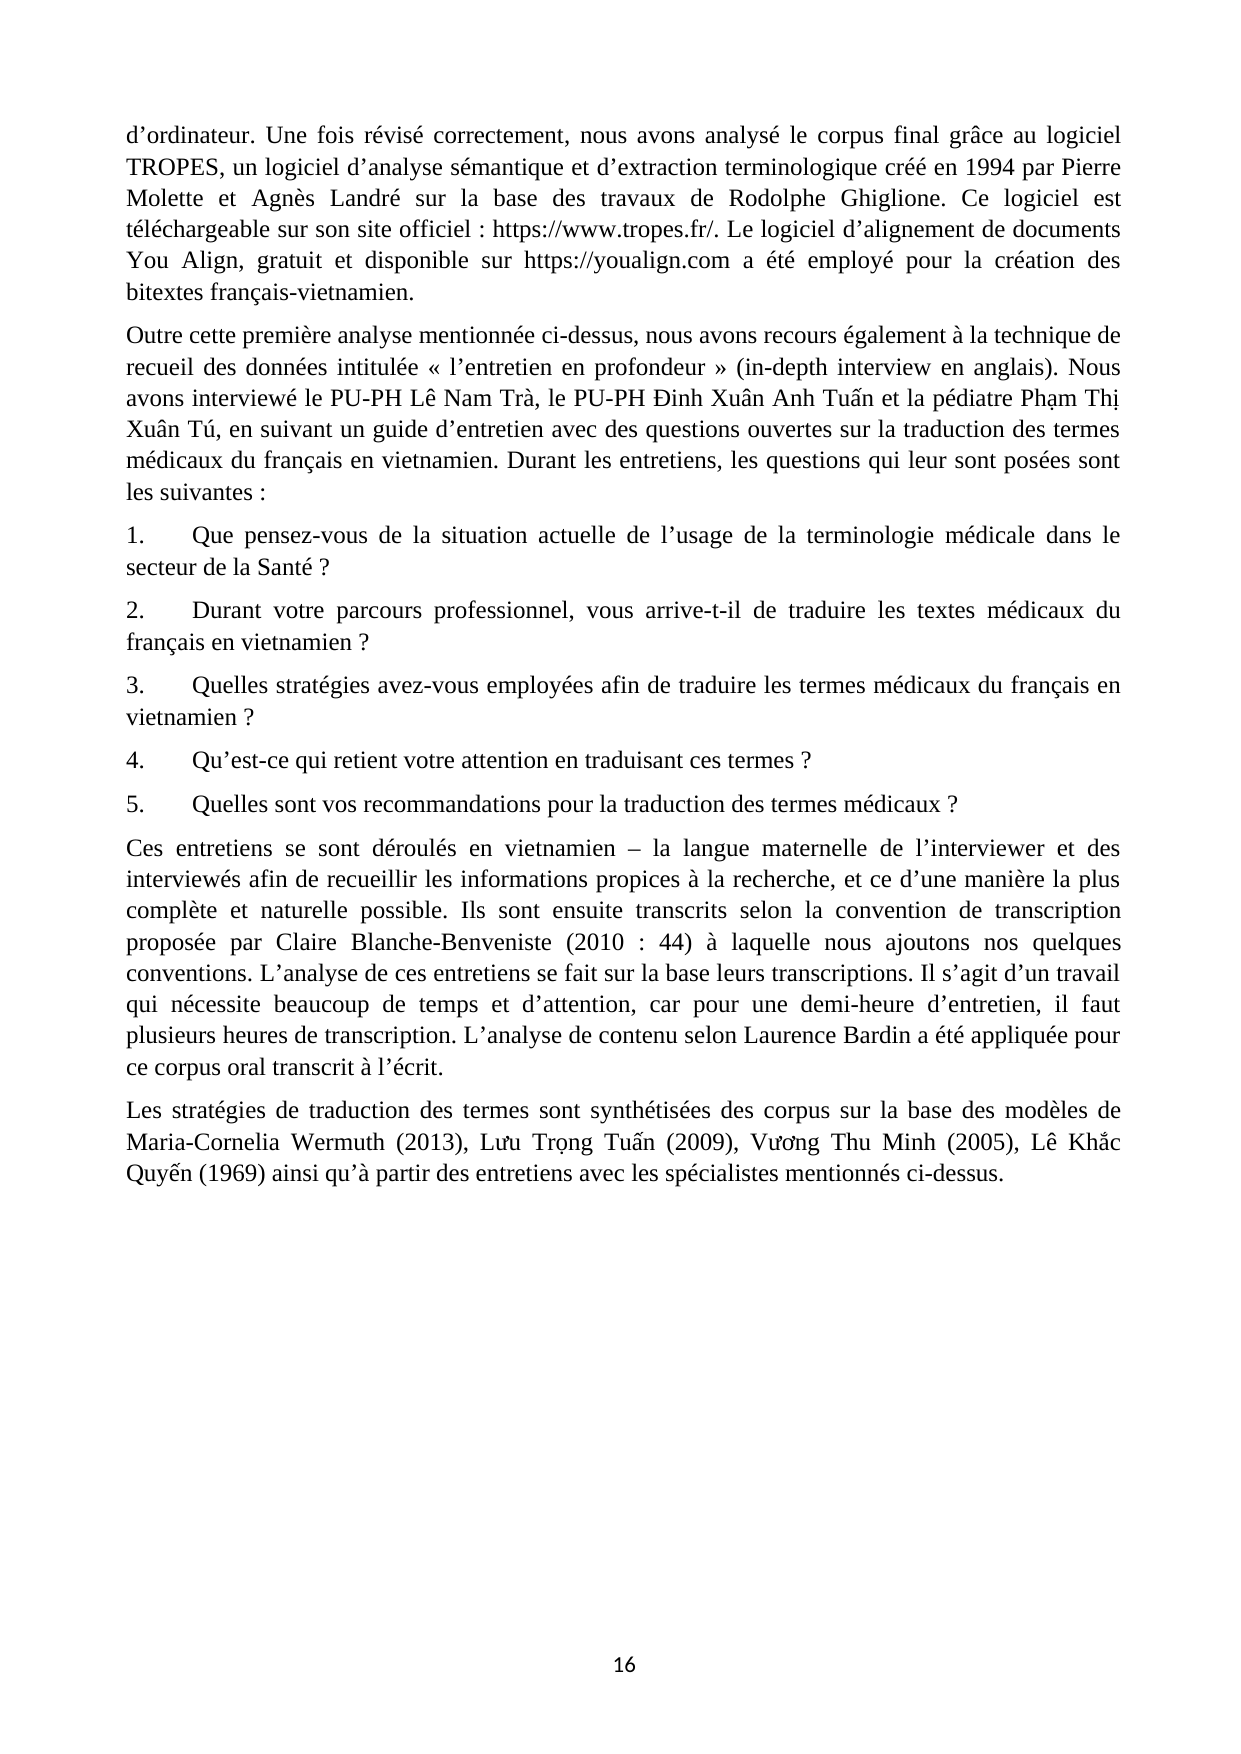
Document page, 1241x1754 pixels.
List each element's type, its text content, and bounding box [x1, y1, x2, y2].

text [126, 118, 1122, 306]
text 3. Quelles stratégies avez-vous employées afin de traduire les termes médicaux du français en vietnamien ? [126, 668, 1122, 731]
text Les stratégies de traduction des termes sont synthétisées des corpus sur la base des modèles de Maria-Cornelia Wermuth (2013), Lưu Trọng Tuấn (2009), Vương Thu Minh (2005), Lê Khắc Quyến (1969) ainsi qu’à partir des entretiens avec les spécialistes mentionnés ci-dessus. [126, 1093, 1122, 1187]
text Ces entretiens se sont déroulés en vietnamien – la langue maternelle de l’interviewer et des interviewés afin de recueillir les informations propices à la recherche, et ce d’une manière la plus complète et naturelle possible. Ils sont ensuite transcrits selon la convention de transcription proposée par Claire Blanche-Benveniste (2010 : 44) à laquelle nous ajoutons nos quelques conventions. L’analyse de ces entretiens se fait sur la base leurs transcriptions. Il s’agit d’un travail qui nécessite beaucoup de temps et d’attention, car pour une demi-heure d’entretien, il faut plusieurs heures de transcription. L’analyse de contenu selon Laurence Bardin a été appliquée pour ce corpus oral transcrit à l’écrit. [126, 831, 1122, 1081]
text 5. Quelles sont vos recommandations pour la traduction des termes médicaux ? [126, 787, 1122, 818]
text Outre cette première analyse mentionnée ci-dessus, nous avons recours également à la technique de recueil des données intitulée « l’entretien en profondeur » (in-depth interview en anglais). Nous avons interviewé le PU-PH Lê Nam Trà, le PU-PH Đinh Xuân Anh Tuấn et la pédiatre Phạm Thị Xuân Tú, en suivant un guide d’entretien avec des questions ouvertes sur la traduction des termes médicaux du français en vietnamien. Durant les entretiens, les questions qui leur sont posées sont les suivantes : [126, 318, 1122, 506]
text 4. Qu’est-ce qui retient votre attention en traduisant ces termes ? [126, 743, 1122, 774]
text 2. Durant votre parcours professionnel, vous arrive-t-il de traduire les textes médicaux du français en vietnamien ? [126, 593, 1122, 656]
text 1. Que pensez-vous de la situation actuelle de l’usage de la terminologie médicale dans le secteur de la Santé ? [126, 518, 1122, 581]
